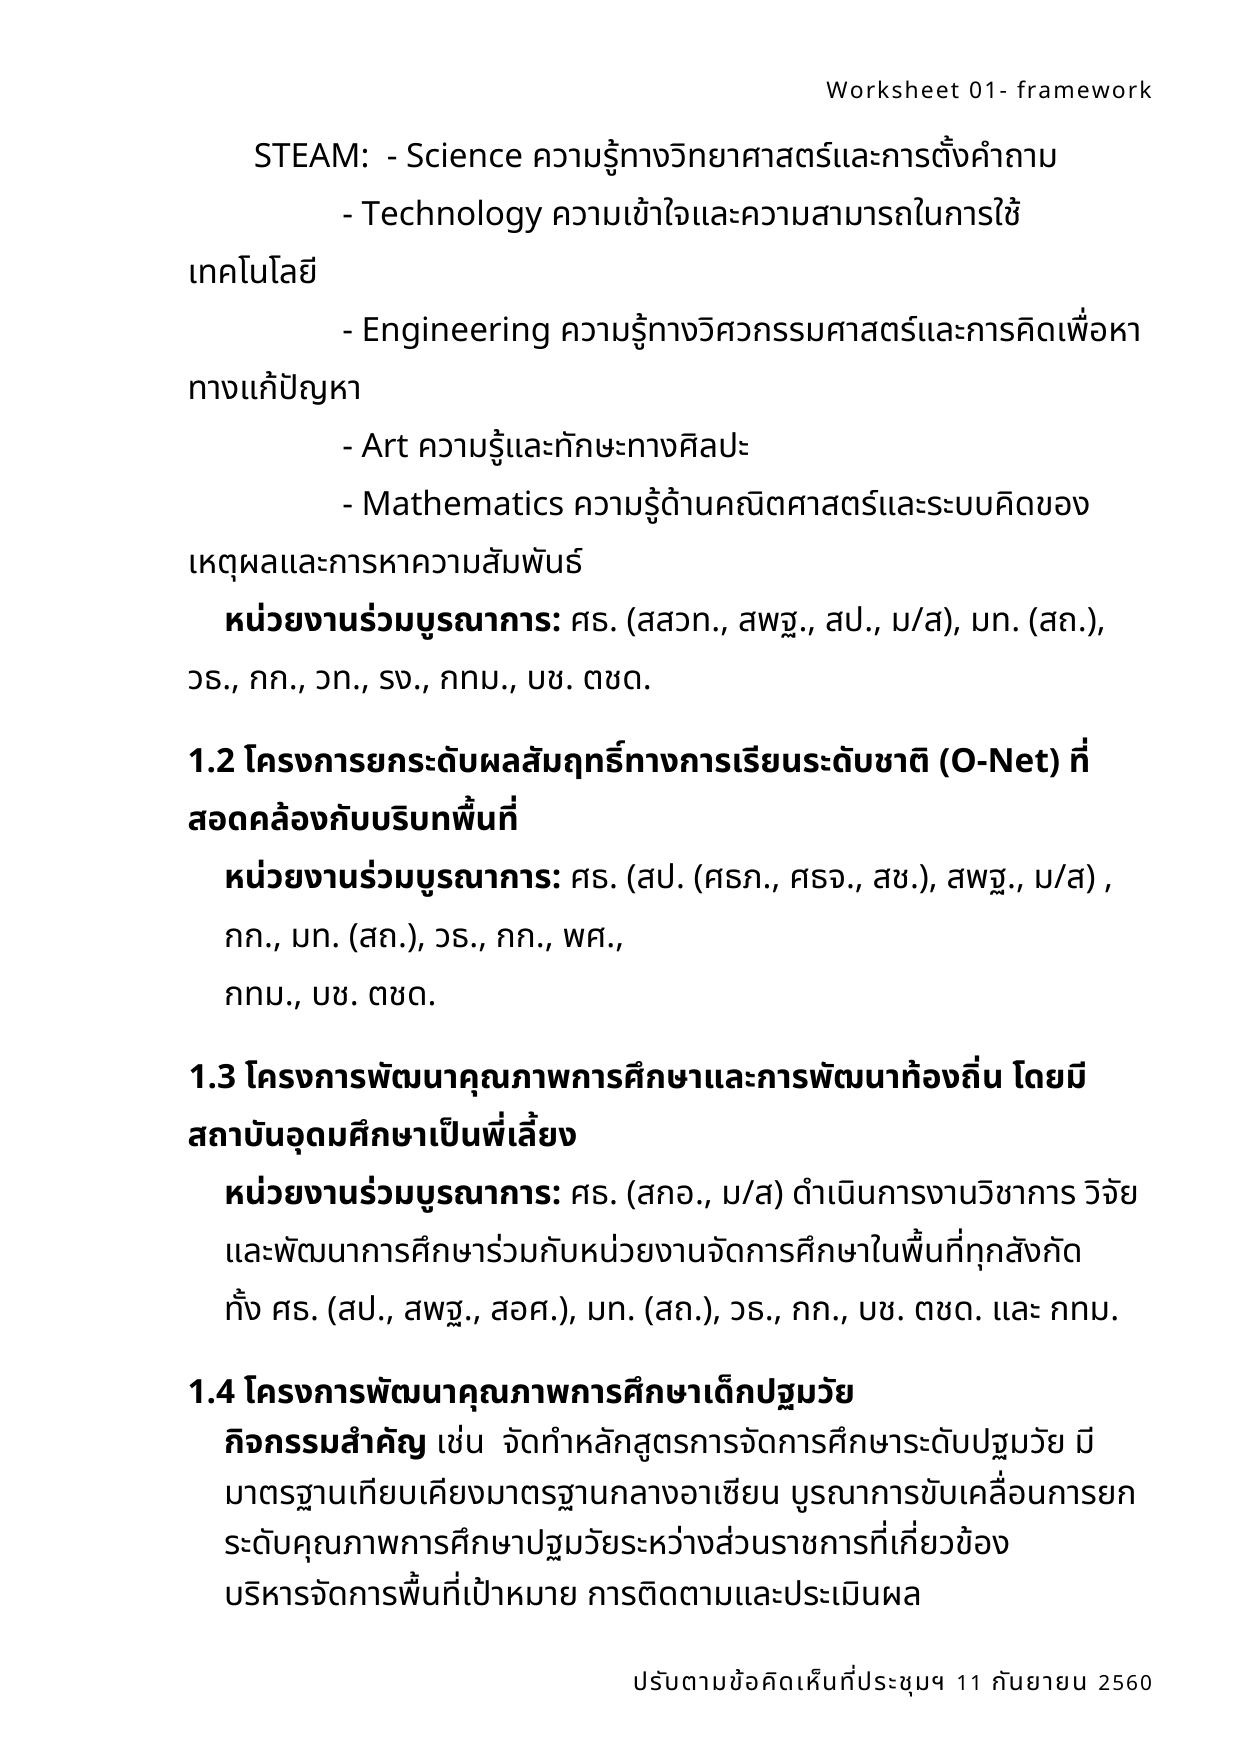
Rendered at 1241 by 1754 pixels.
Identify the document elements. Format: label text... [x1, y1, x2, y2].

text STEAM: - Science ความรู้ทางวิทยาศาสตร์และการตั้งคำถาม [187, 132, 1152, 182]
text 1.2 โครงการยกระดับผลสัมฤทธิ์ทางการเรียนระดับชาติ (O-Net) ที่สอดคล้องกับบริบทพื้นที่ [187, 737, 1152, 846]
text หน่วยงานร่วมบูรณาการ: ศธ. (สกอ., ม/ส) ดำเนินการงานวิชาการ วิจัย และพัฒนาการศึกษาร่วมกับหน่วยงานจัดการศึกษาในพื้นที่ทุกสังกัด ทั้ง ศธ. (สป., สพฐ., สอศ.), มท. (สถ.), วธ., กก., บช. ตชด. และ กทม. [224, 1169, 1152, 1335]
text - Mathematics ความรู้ด้านคณิตศาสตร์และระบบคิดของเหตุผลและการหาความสัมพันธ์ [187, 480, 1152, 588]
text 1.3 โครงการพัฒนาคุณภาพการศึกษาและการพัฒนาท้องถิ่น โดยมีสถาบันอุดมศึกษาเป็นพี่เลี้ยง [179, 1053, 1152, 1161]
text กิจกรรมสำคัญ เช่น จัดทำหลักสูตรการจัดการศึกษาระดับปฐมวัย มีมาตรฐานเทียบเคียงมาตรฐานกลางอาเซียน บูรณาการขับเคลื่อนการยกระดับคุณภาพการศึกษาปฐมวัยระหว่างส่วนราชการที่เกี่ยวข้อง บริหารจัดการพื้นที่เป้าหมาย การติดตามและประเมินผล [224, 1418, 1152, 1620]
text - Engineering ความรู้ทางวิศวกรรมศาสตร์และการคิดเพื่อหาทางแก้ปัญหา [187, 306, 1152, 414]
text หน่วยงานร่วมบูรณาการ: ศธ. (สป. (ศธภ., ศธจ., สช.), สพฐ., ม/ส) , กก., มท. (สถ.), วธ., กก., พศ., กทม., บช. ตชด. [224, 853, 1152, 1020]
text - Art ความรู้และทักษะทางศิลปะ [187, 422, 1152, 472]
text หน่วยงานร่วมบูรณาการ: ศธ. (สสวท., สพฐ., สป., ม/ส), มท. (สถ.), วธ., กก., วท., รง., กทม., บช. ตชด. [187, 596, 1152, 705]
text 1.4 โครงการพัฒนาคุณภาพการศึกษาเด็กปฐมวัย [187, 1368, 1152, 1418]
text - Technology ความเข้าใจและความสามารถในการใช้เทคโนโลยี [187, 190, 1152, 298]
